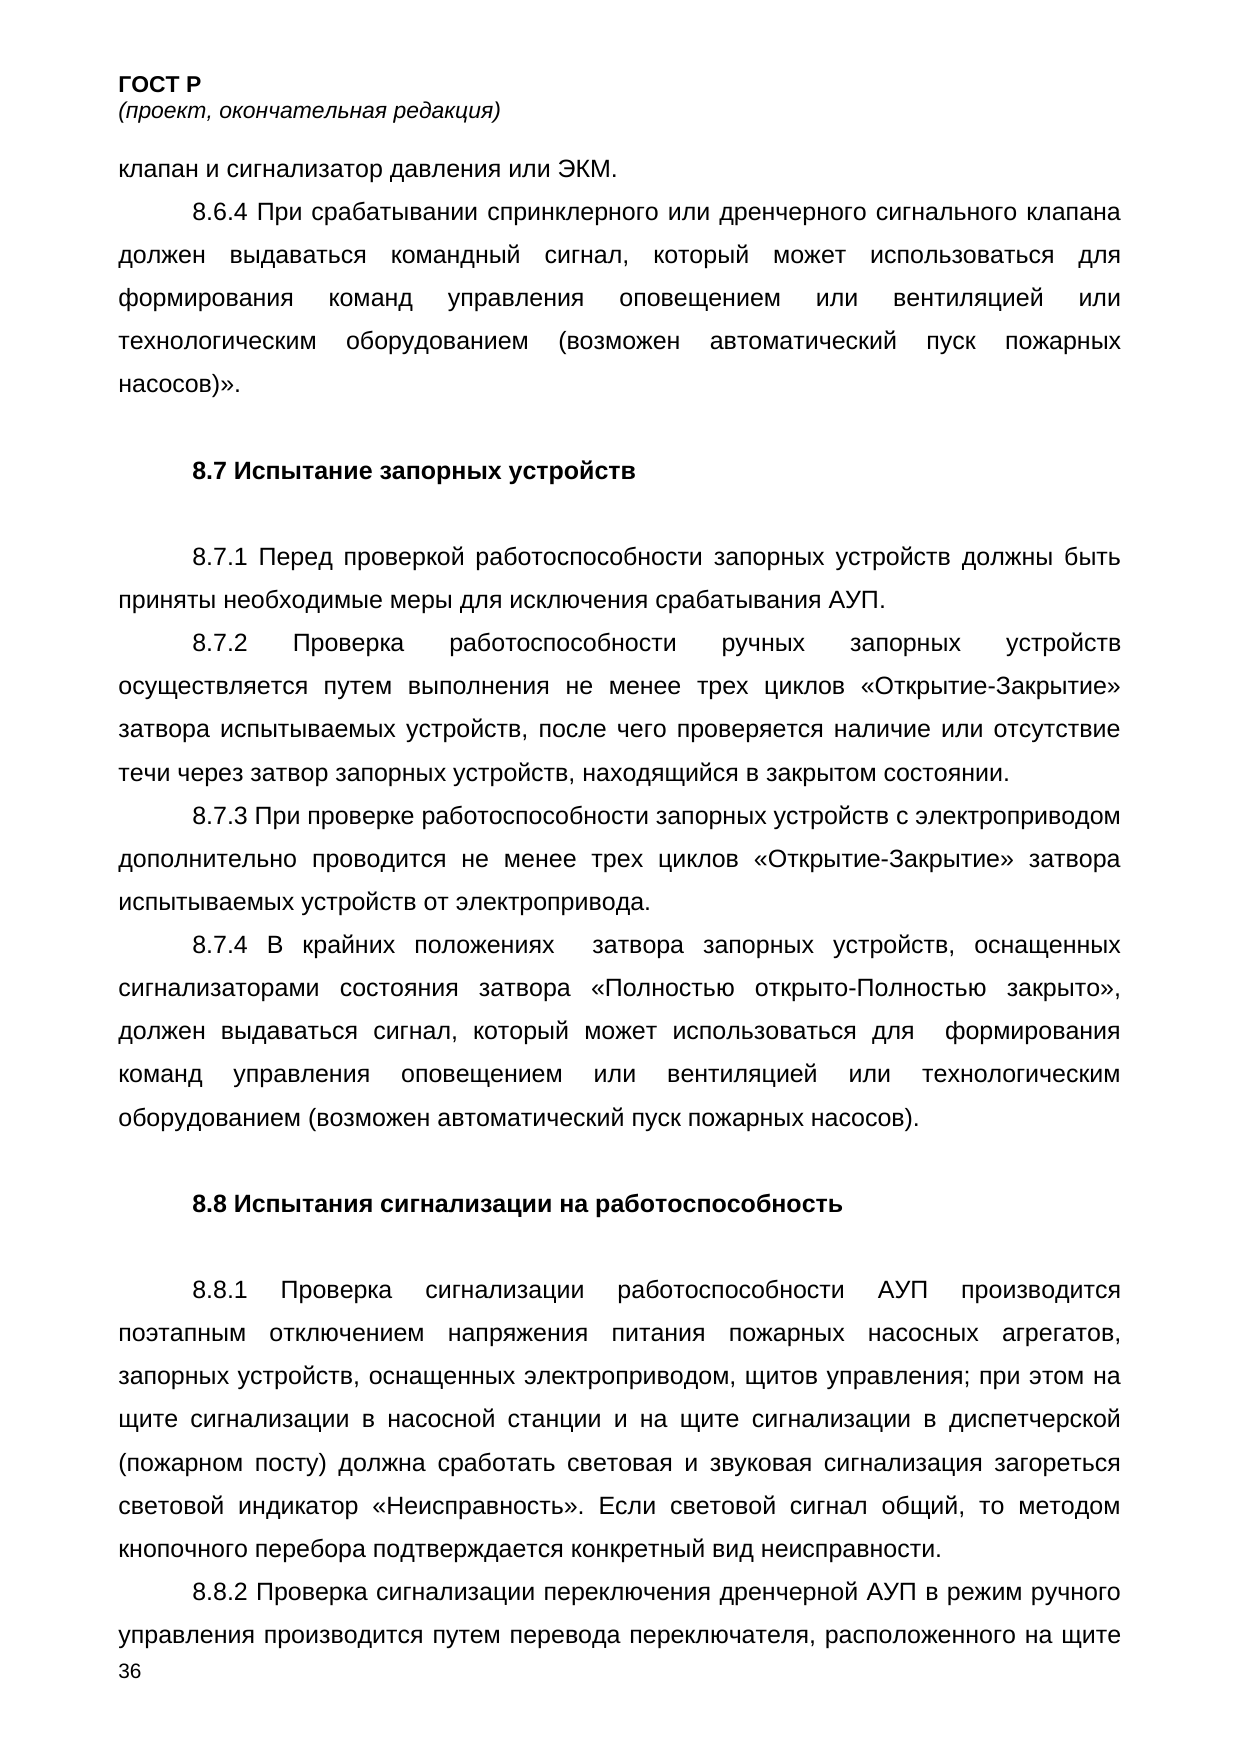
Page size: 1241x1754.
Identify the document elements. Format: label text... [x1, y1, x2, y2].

text 8.7 Испытание запорных устройств [192, 456, 1122, 484]
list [118, 1577, 1122, 1649]
text 8.7.4 В крайних положениях затвора запорных устройств, оснащенных сигнализаторами состояния затвора «Полностью открыто-Полностью закрыто», должен выдаваться сигнал, который может использоваться для формирования команд управления оповещением или вентиляцией или технологическим оборудованием (возможен автоматический пуск пожарных насосов). [118, 930, 1122, 1131]
text 8.8 Испытания сигнализации на работоспособность [192, 1189, 1122, 1217]
text 8.8.1 Проверка сигнализации работоспособности АУП производится поэтапным отключением напряжения питания пожарных насосных агрегатов, запорных устройств, оснащенных электроприводом, щитов управления; при этом на щите сигнализации в насосной станции и на щите сигнализации в диспетчерской (пожарном посту) должна сработать световая и звуковая сигнализация загореться световой индикатор «Неисправность». Если световой сигнал общий, то методом кнопочного перебора подтверждается конкретный вид неисправности. [118, 1275, 1122, 1562]
text 8.7.2 Проверка работоспособности ручных запорных устройств осуществляется путем выполнения не менее трех циклов «Открытие-Закрытие» затвора испытываемых устройств, после чего проверяется наличие или отсутствие течи через затвор запорных устройств, находящийся в закрытом состоянии. [118, 628, 1122, 786]
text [118, 154, 1122, 182]
text 8.6.4 При срабатывании спринклерного или дренчерного сигнального клапана должен выдаваться командный сигнал, который может использоваться для формирования команд управления оповещением или вентиляцией или технологическим оборудованием (возможен автоматический пуск пожарных насосов)». [118, 197, 1122, 398]
text 8.7.3 При проверке работоспособности запорных устройств с электроприводом дополнительно проводится не менее трех циклов «Открытие-Закрытие» затвора испытываемых устройств от электропривода. [118, 801, 1122, 916]
text 8.7.1 Перед проверкой работоспособности запорных устройств должны быть приняты необходимые меры для исключения срабатывания АУП. [118, 542, 1122, 614]
